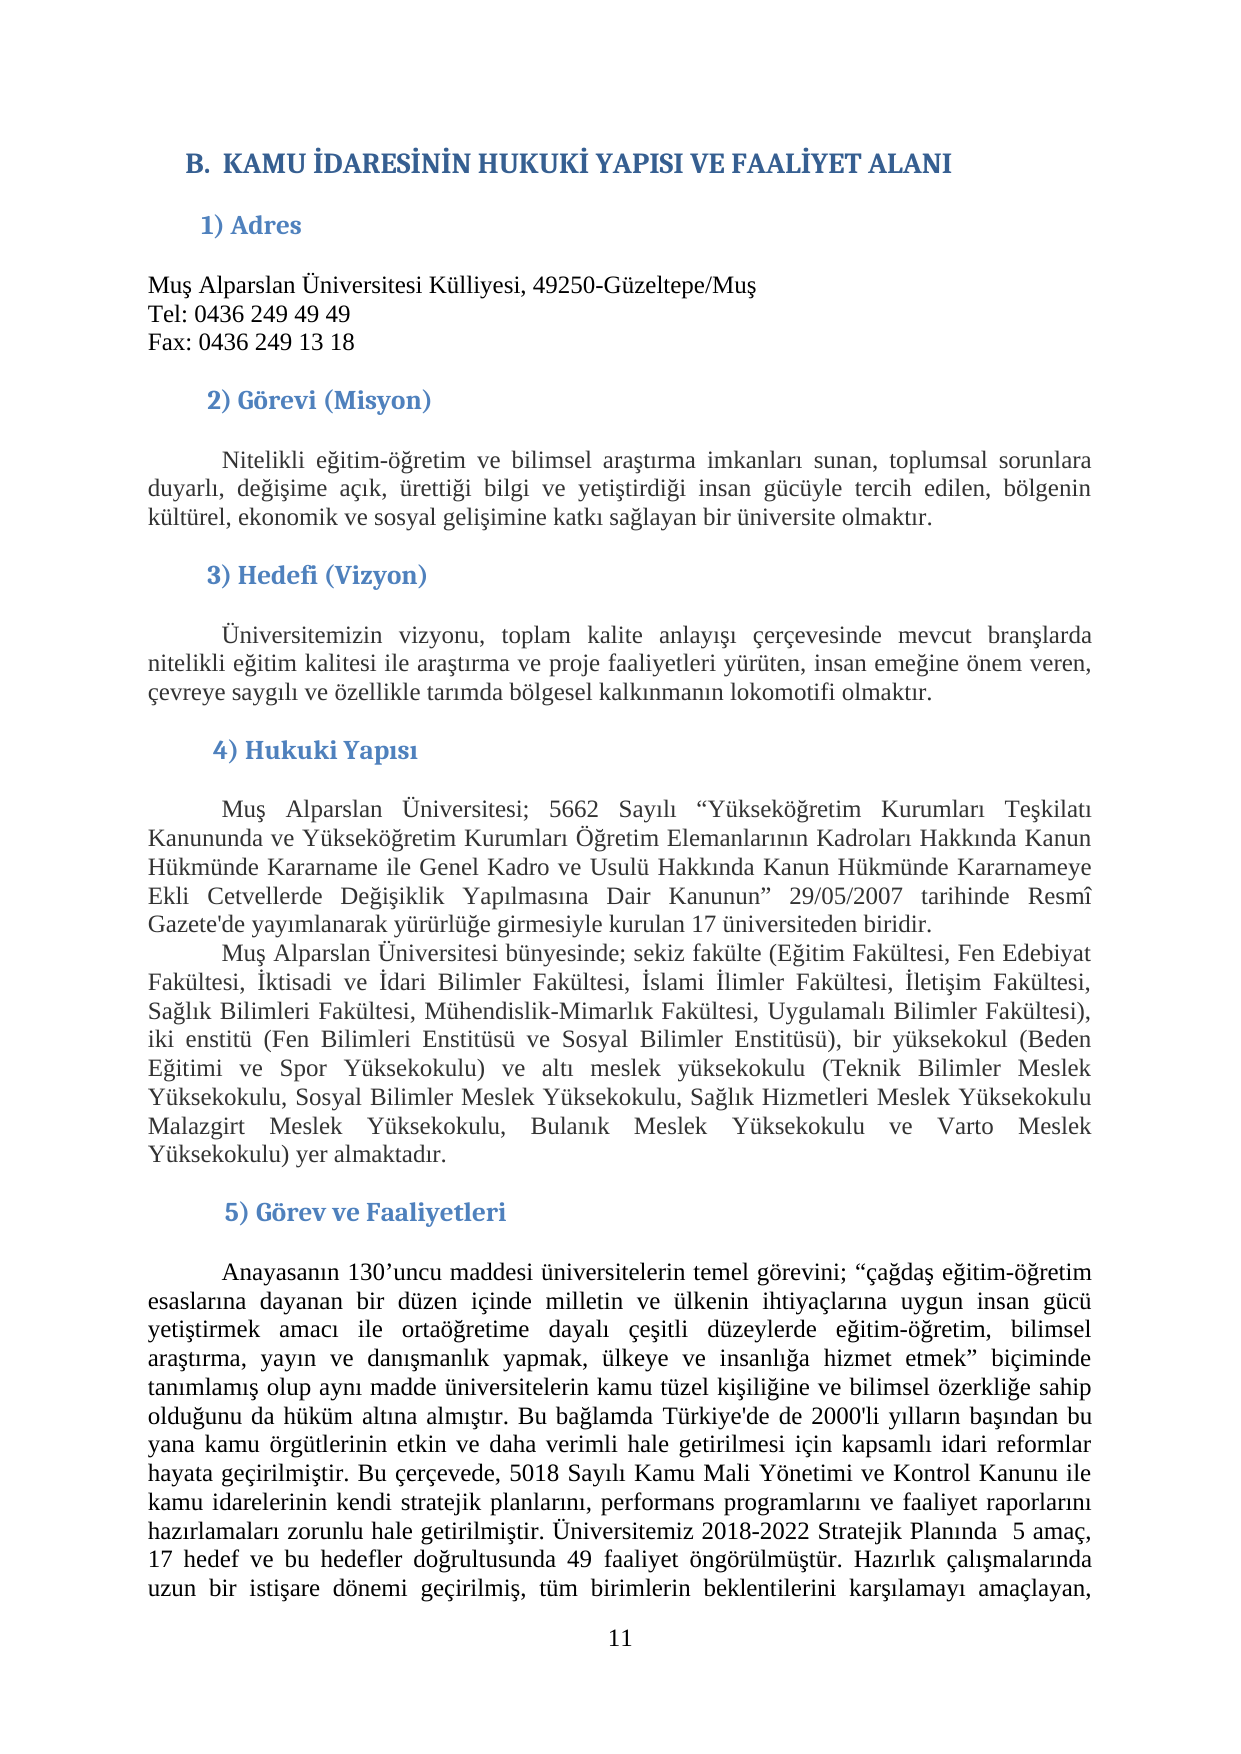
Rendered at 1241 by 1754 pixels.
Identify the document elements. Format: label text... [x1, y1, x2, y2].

text Muş Alparslan Üniversitesi Külliyesi, 49250-Güzeltepe/Muş [148, 270, 1092, 299]
text Nitelikli eğitim-öğretim ve bilimsel araştırma imkanları sunan, toplumsal sorunlara duyarlı, değişime açık, ürettiği bilgi ve yetiştirdiği insan gücüyle tercih edilen, bölgenin kültürel, ekonomik ve sosyal gelişimine katkı sağlayan bir üniversite olmaktır. [148, 445, 1092, 531]
subtitle 4) Hukuki Yapısı [148, 735, 1092, 766]
subtitle 1) Adres [148, 210, 1092, 241]
text Tel: 0436 249 49 49 [148, 299, 1092, 327]
text Fax: 0436 249 13 18 [148, 327, 1092, 356]
subtitle 3) Hedefi (Vizyon) [148, 560, 1092, 591]
text Muş Alparslan Üniversitesi; 5662 Sayılı “Yükseköğretim Kurumları Teşkilatı Kanununda ve Yükseköğretim Kurumları Öğretim Elemanlarının Kadroları Hakkında Kanun Hükmünde Kararname ile Genel Kadro ve Usulü Hakkında Kanun Hükmünde Kararnameye Ekli Cetvellerde Değişiklik Yapılmasına Dair Kanunun” 29/05/2007 tarihinde Resmî Gazete'de yayımlanarak yürürlüğe girmesiyle kurulan 17 üniversiteden biridir. [148, 794, 1092, 938]
text Muş Alparslan Üniversitesi bünyesinde; sekiz fakülte (Eğitim Fakültesi, Fen Edebiyat Fakültesi, İktisadi ve İdari Bilimler Fakültesi, İslami İlimler Fakültesi, İletişim Fakültesi, Sağlık Bilimleri Fakültesi, Mühendislik-Mimarlık Fakültesi, Uygulamalı Bilimler Fakültesi), iki enstitü (Fen Bilimleri Enstitüsü ve Sosyal Bilimler Enstitüsü), bir yüksekokul (Beden Eğitimi ve Spor Yüksekokulu) ve altı meslek yüksekokulu (Teknik Bilimler Meslek Yüksekokulu, Sosyal Bilimler Meslek Yüksekokulu, Sağlık Hizmetleri Meslek Yüksekokulu Malazgirt Meslek Yüksekokulu, Bulanık Meslek Yüksekokulu ve Varto Meslek Yüksekokulu) yer almaktadır. [148, 938, 1092, 1168]
subtitle 2) Görevi (Misyon) [148, 385, 1092, 416]
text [148, 1257, 1092, 1602]
subtitle KAMU İDARESİNİN HUKUKİ YAPISI VE FAALİYET ALANI [185, 148, 1092, 181]
subtitle 5) Görev ve Faaliyetleri [148, 1197, 1092, 1228]
text Üniversitemizin vizyonu, toplam kalite anlayışı çerçevesinde mevcut branşlarda nitelikli eğitim kalitesi ile araştırma ve proje faaliyetleri yürüten, insan emeğine önem veren, çevreye saygılı ve özellikle tarımda bölgesel kalkınmanın lokomotifi olmaktır. [148, 620, 1092, 706]
